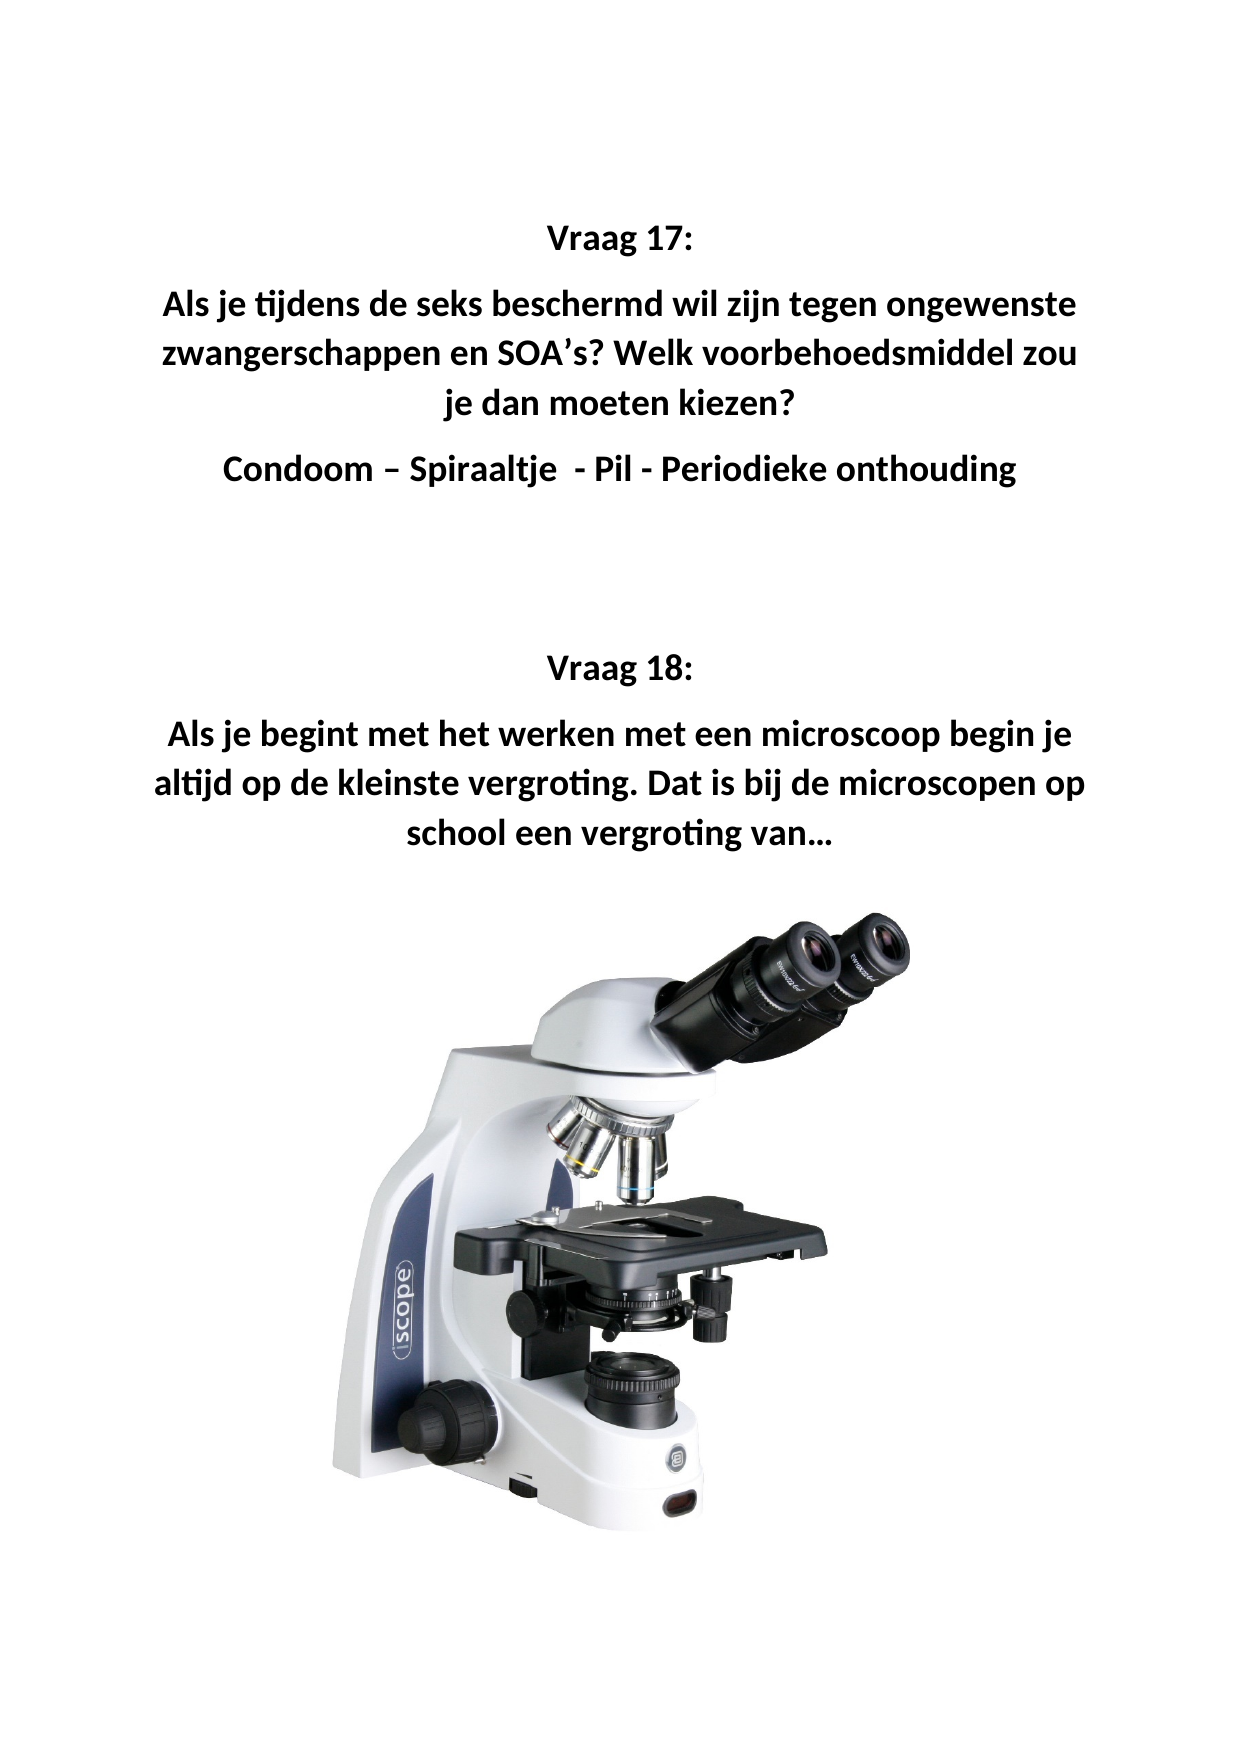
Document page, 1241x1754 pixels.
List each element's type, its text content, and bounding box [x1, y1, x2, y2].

text Als je begint met het werken met een microscoop begin je altijd op de kleinste vergroting. Dat is bij de microscopen op school een vergroting van… [148, 709, 1093, 854]
text Als je tijdens de seks beschermd wil zijn tegen ongewenste zwangerschappen en SOA’s? Welk voorbehoedsmiddel zou je dan moeten kiezen? [148, 280, 1093, 425]
picture [309, 874, 931, 1567]
text Vraag 17: [148, 214, 1093, 259]
text Vraag 18: [148, 643, 1093, 689]
text Condoom – Spiraaltje - Pil - Periodieke onthouding [148, 445, 1093, 491]
